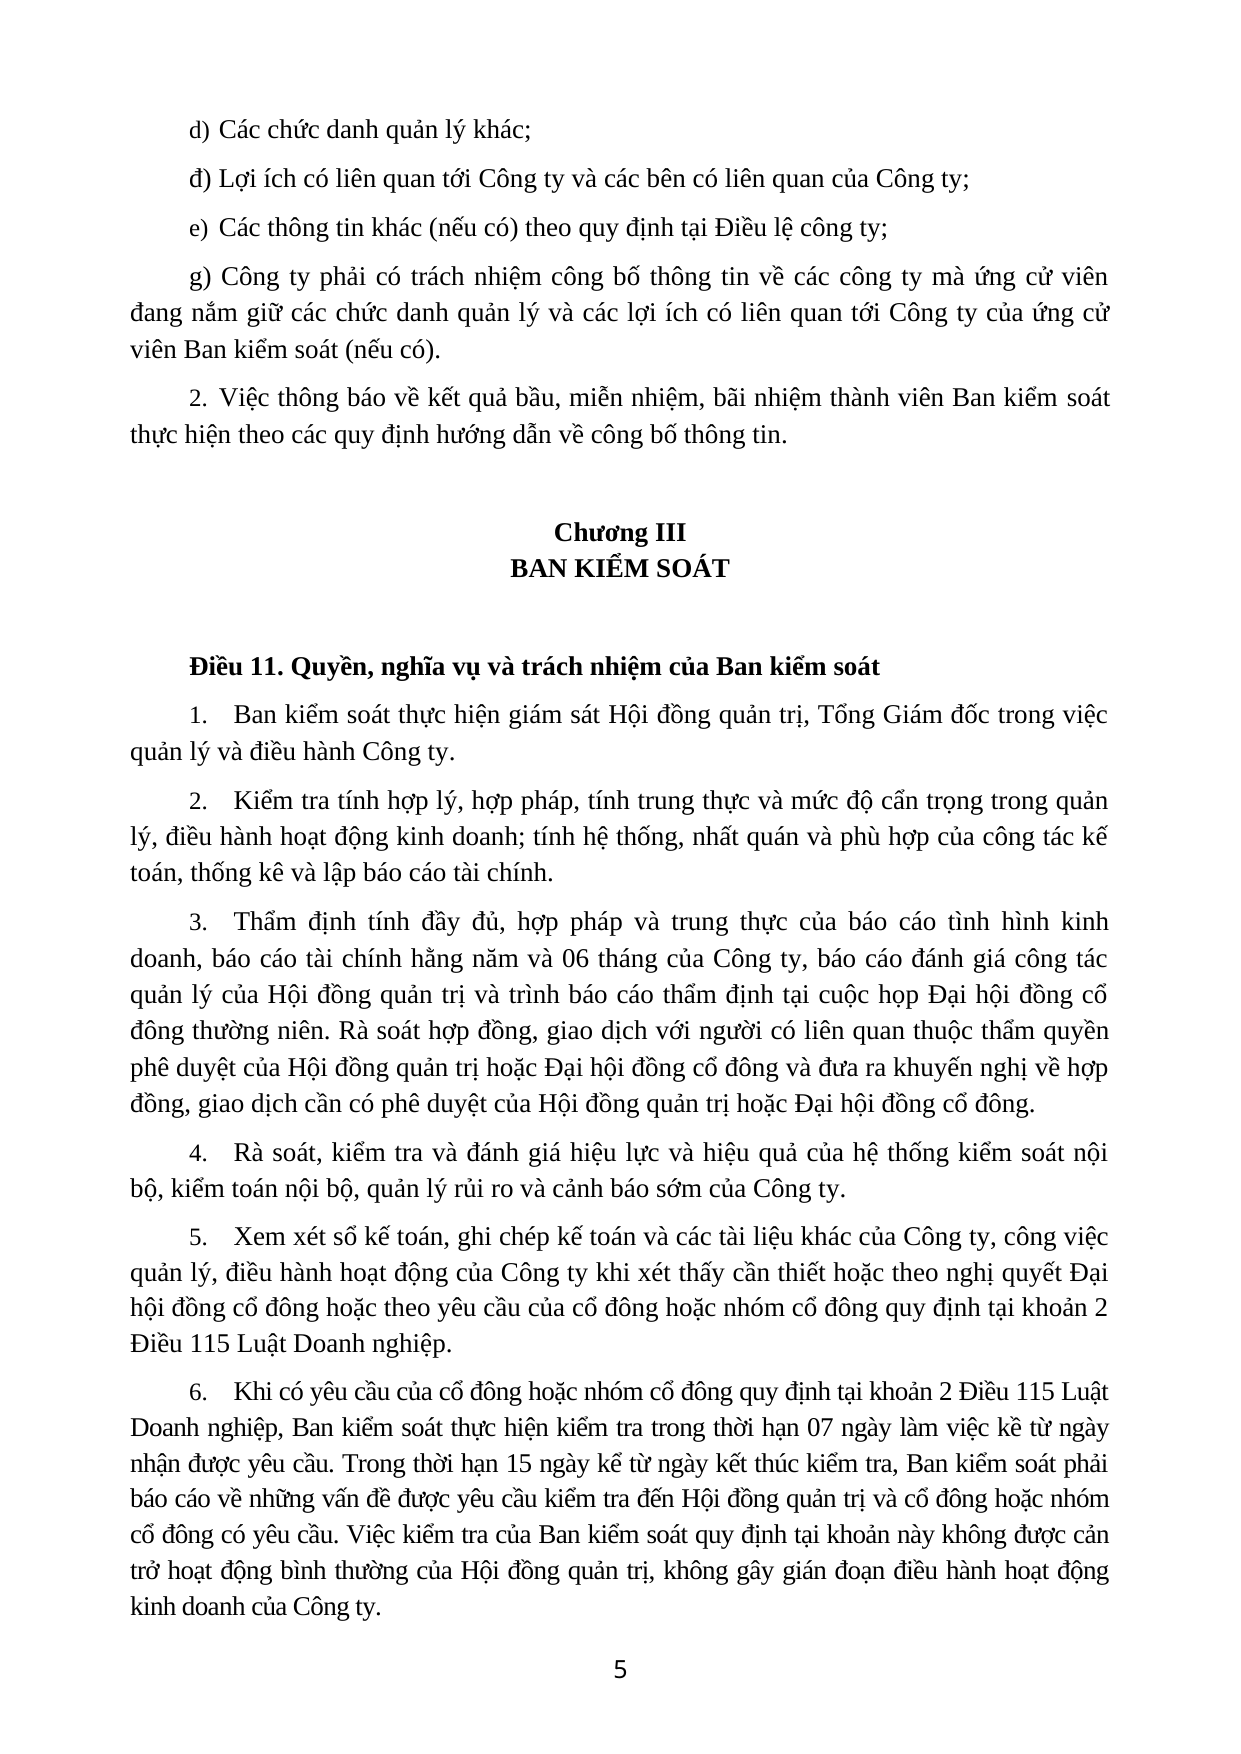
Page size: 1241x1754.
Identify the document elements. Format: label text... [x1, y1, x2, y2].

text đ) Lợi ích có liên quan tới Công ty và các bên có liên quan của Công ty; [130, 162, 1110, 193]
list Kiểm tra tính hợp lý, hợp pháp, tính trung thực và mức độ cẩn trọng trong quản lý, điều hành hoạt động kinh doanh; tính hệ thống, nhất quán và phù hợp của công tác kế toán, thống kê và lập báo cáo tài chính. [130, 784, 1110, 888]
list Việc thông báo về kết quả bầu, miễn nhiệm, bãi nhiệm thành viên Ban kiểm soát thực hiện theo các quy định hướng dẫn về công bố thông tin. [130, 382, 1110, 449]
text Chương III BAN KIỂM SOÁT [130, 516, 1110, 583]
list Xem xét sổ kế toán, ghi chép kế toán và các tài liệu khác của Công ty, công việc quản lý, điều hành hoạt động của Công ty khi xét thấy cần thiết hoặc theo nghị quyết Đại hội đồng cổ đông hoặc theo yêu cầu của cổ đông hoặc nhóm cổ đông quy định tại khoản 2 Điều 115 Luật Doanh nghiệp. [130, 1220, 1110, 1358]
text g) Công ty phải có trách nhiệm công bố thông tin về các công ty mà ứng cử viên đang nắm giữ các chức danh quản lý và các lợi ích có liên quan tới Công ty của ứng cử viên Ban kiểm soát (nếu có). [130, 260, 1110, 364]
list Thẩm định tính đầy đủ, hợp pháp và trung thực của báo cáo tình hình kinh doanh, báo cáo tài chính hằng năm và 06 tháng của Công ty, báo cáo đánh giá công tác quản lý của Hội đồng quản trị và trình báo cáo thẩm định tại cuộc họp Đại hội đồng cổ đông thường niên. Rà soát hợp đồng, giao dịch với người có liên quan thuộc thẩm quyền phê duyệt của Hội đồng quản trị hoặc Đại hội đồng cổ đông và đưa ra khuyến nghị về hợp đồng, giao dịch cần có phê duyệt của Hội đồng quản trị hoặc Đại hội đồng cổ đông. [130, 905, 1110, 1118]
list Các chức danh quản lý khác; [130, 113, 1110, 144]
list Rà soát, kiểm tra và đánh giá hiệu lực và hiệu quả của hệ thống kiểm soát nội bộ, kiểm toán nội bộ, quản lý rủi ro và cảnh báo sớm của Công ty. [130, 1136, 1110, 1203]
text Điều 11. Quyền, nghĩa vụ và trách nhiệm của Ban kiểm soát [130, 650, 1110, 681]
list Khi có yêu cầu của cổ đông hoặc nhóm cổ đông quy định tại khoản 2 Điều 115 Luật Doanh nghiệp, Ban kiểm soát thực hiện kiểm tra trong thời hạn 07 ngày làm việc kề từ ngày nhận được yêu cầu. Trong thời hạn 15 ngày kể từ ngày kết thúc kiểm tra, Ban kiểm soát phải báo cáo về những vấn đề được yêu cầu kiểm tra đến Hội đồng quản trị và cổ đông hoặc nhóm cổ đông có yêu cầu. Việc kiểm tra của Ban kiểm soát quy định tại khoản này không được cản trở hoạt động bình thường của Hội đồng quản trị, không gây gián đoạn điều hành hoạt động kinh doanh của Công ty. [130, 1375, 1110, 1621]
list Ban kiểm soát thực hiện giám sát Hội đồng quản trị, Tổng Giám đốc trong việc quản lý và điều hành Công ty. [130, 698, 1110, 766]
list Các thông tin khác (nếu có) theo quy định tại Điều lệ công ty; [130, 211, 1110, 242]
